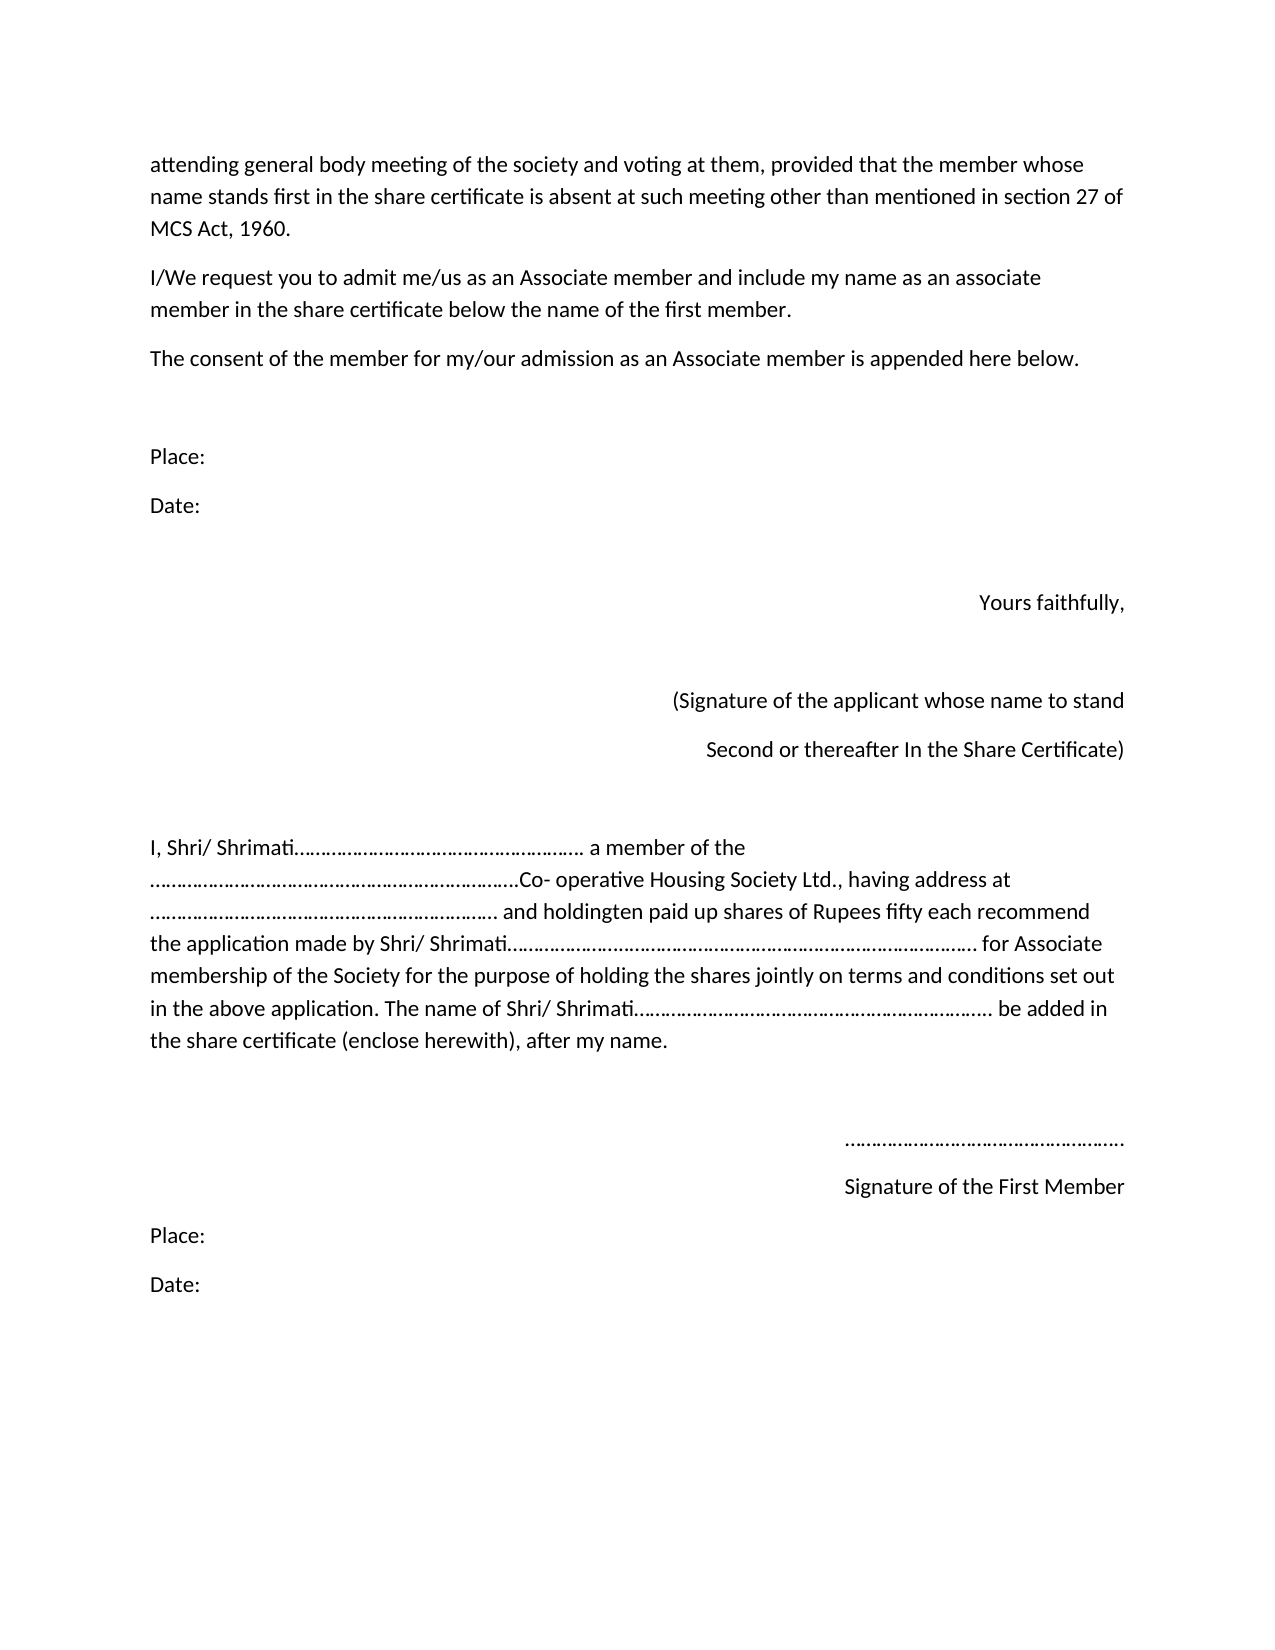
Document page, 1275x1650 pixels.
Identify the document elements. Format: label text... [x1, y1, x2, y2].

text I, Shri/ Shrimati………………………………………………. a member of the …………………………………………………………….Co- operative Housing Society Ltd., having address at ………………………………………………………… and holdingten paid up shares of Rupees fifty each recommend the application made by Shri/ Shrimati…………………..………………………………………………………… for Associate membership of the Society for the purpose of holding the shares jointly on terms and conditions set out in the above application. The name of Shri/ Shrimati………………………………………………………….. be added in the share certificate (enclose herewith), after my name. [150, 833, 1125, 1054]
text Date: [150, 491, 1125, 519]
text Signature of the First Member [150, 1172, 1125, 1201]
text (Signature of the applicant whose name to stand [150, 686, 1125, 714]
text Place: [150, 442, 1125, 470]
text Yours faithfully, [150, 588, 1125, 617]
text Place: [150, 1221, 1125, 1249]
text Second or thereafter In the Share Certificate) [150, 735, 1125, 763]
text I/We request you to admit me/us as an Associate member and include my name as an associate member in the share certificate below the name of the first member. [150, 263, 1125, 323]
text Date: [150, 1270, 1125, 1298]
text The consent of the member for my/our admission as an Associate member is appended here below. [150, 344, 1125, 372]
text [150, 150, 1125, 242]
text …………………………………………….. [150, 1124, 1125, 1152]
